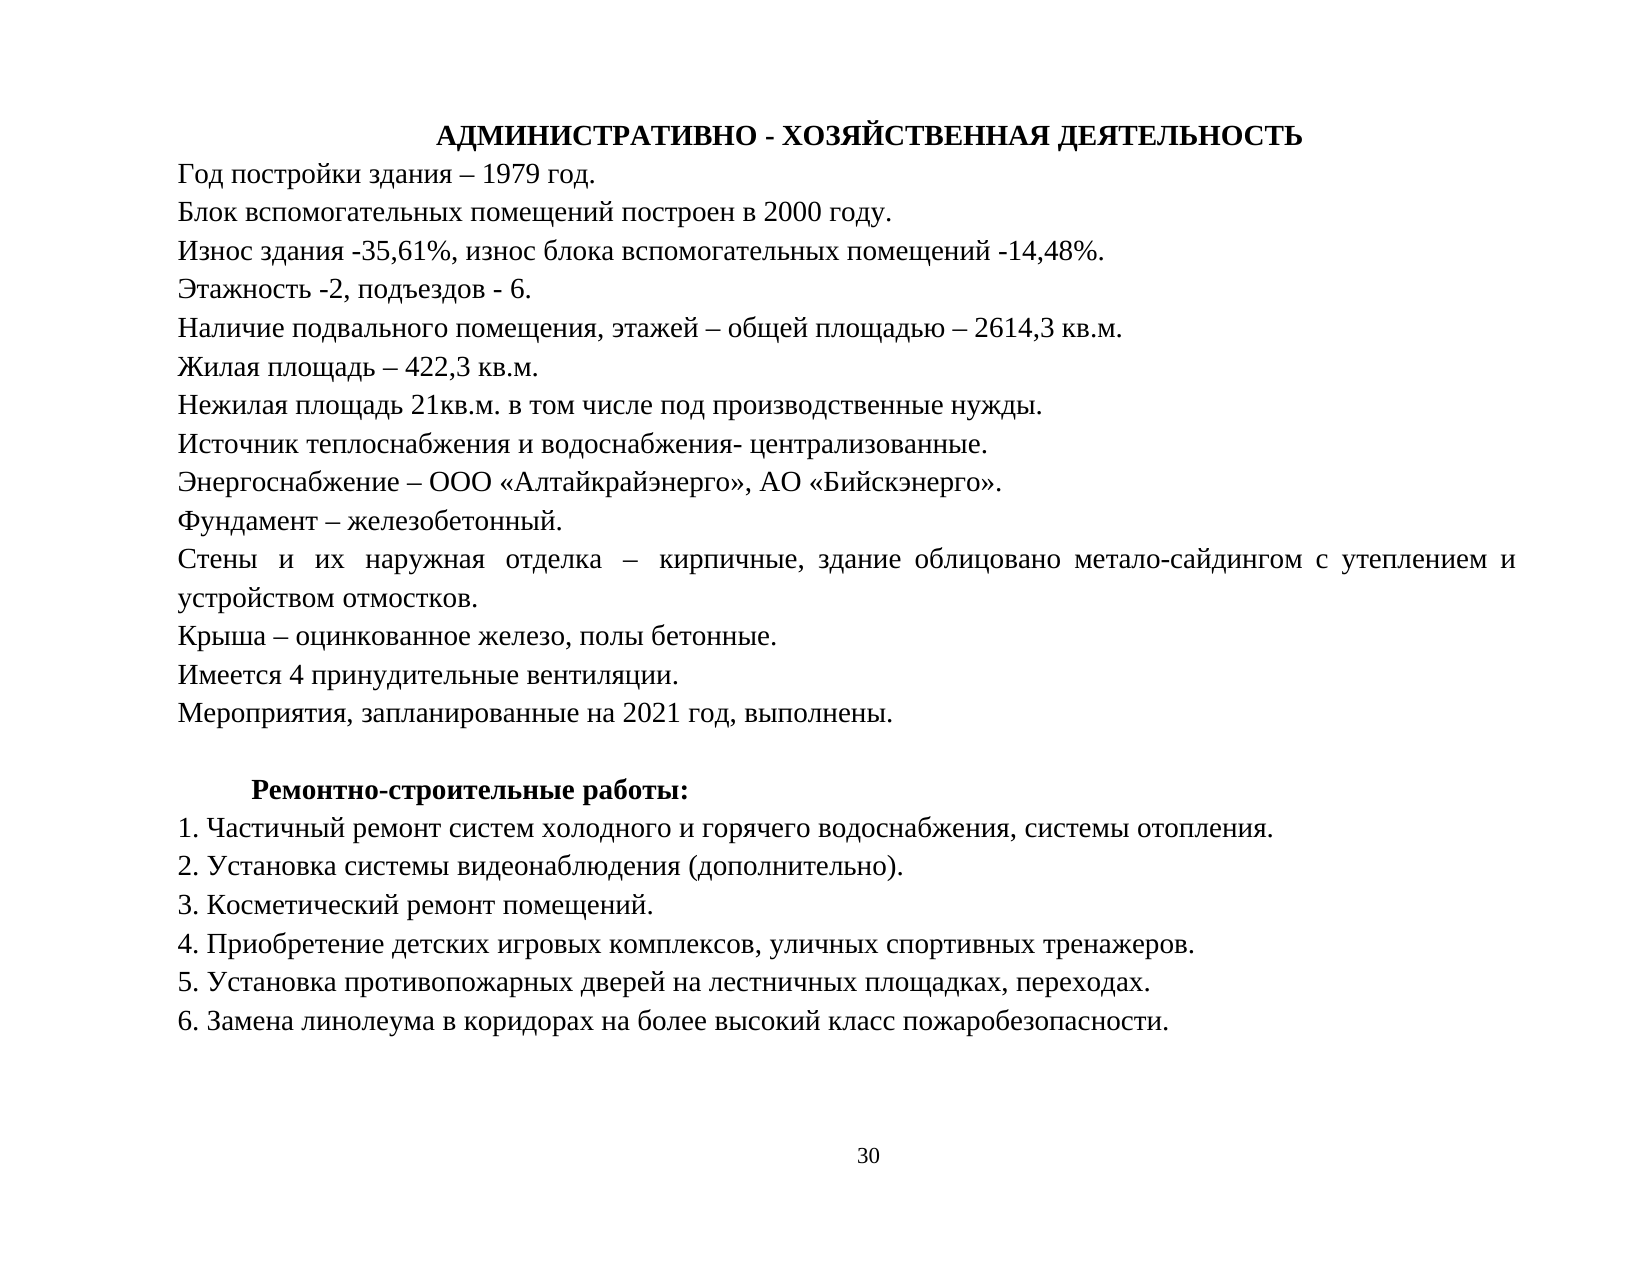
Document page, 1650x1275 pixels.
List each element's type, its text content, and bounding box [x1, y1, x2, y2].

text Энергоснабжение – ООО «Алтайкрайэнерго», АО «Бийскэнерго». Фундамент – железобетонный. [177, 464, 1005, 536]
text Крыша – оцинкованное железо, полы бетонные. Имеется 4 принудительные вентиляции. [177, 618, 780, 691]
list Установка системы видеонаблюдения (дополнительно). [177, 848, 1585, 882]
list Частичный ремонт систем холодного и горячего водоснабжения, системы отопления. [177, 810, 1585, 843]
list Приобретение детских игровых комплексов, уличных спортивных тренажеров. [177, 926, 1585, 959]
list Замена линолеума в коридорах на более высокий класс пожаробезопасности. [177, 1003, 1585, 1036]
text Стены и их наружная отделка – кирпичные, здание облицовано метало-сайдингом с утеплением и устройством отмостков. [177, 541, 1561, 613]
text Год постройки здания – 1979 год. [177, 156, 1585, 189]
text Наличие подвального помещения, этажей – общей площадью – 2614,3 кв.м. Жилая площадь – 422,3 кв.м. [177, 310, 1126, 382]
subtitle Ремонтно-строительные работы: [251, 772, 1585, 806]
text Износ здания -35,61%, износ блока вспомогательных помещений -14,48%. Этажность -2, подъездов - 6. [177, 233, 1107, 305]
text Блок вспомогательных помещений построен в 2000 году. [177, 194, 1585, 228]
list Косметический ремонт помещений. [177, 887, 1585, 921]
subtitle АДМИНИСТРАТИВНО - ХОЗЯЙСТВЕННАЯ ДЕЯТЕЛЬНОСТЬ [319, 118, 1420, 151]
text Мероприятия, запланированные на 2021 год, выполнены. [177, 696, 1585, 729]
list Установка противопожарных дверей на лестничных площадках, переходах. [177, 964, 1585, 998]
text Нежилая площадь 21кв.м. в том числе под производственные нужды. Источник теплоснабжения и водоснабжения- централизованные. [177, 387, 1046, 459]
